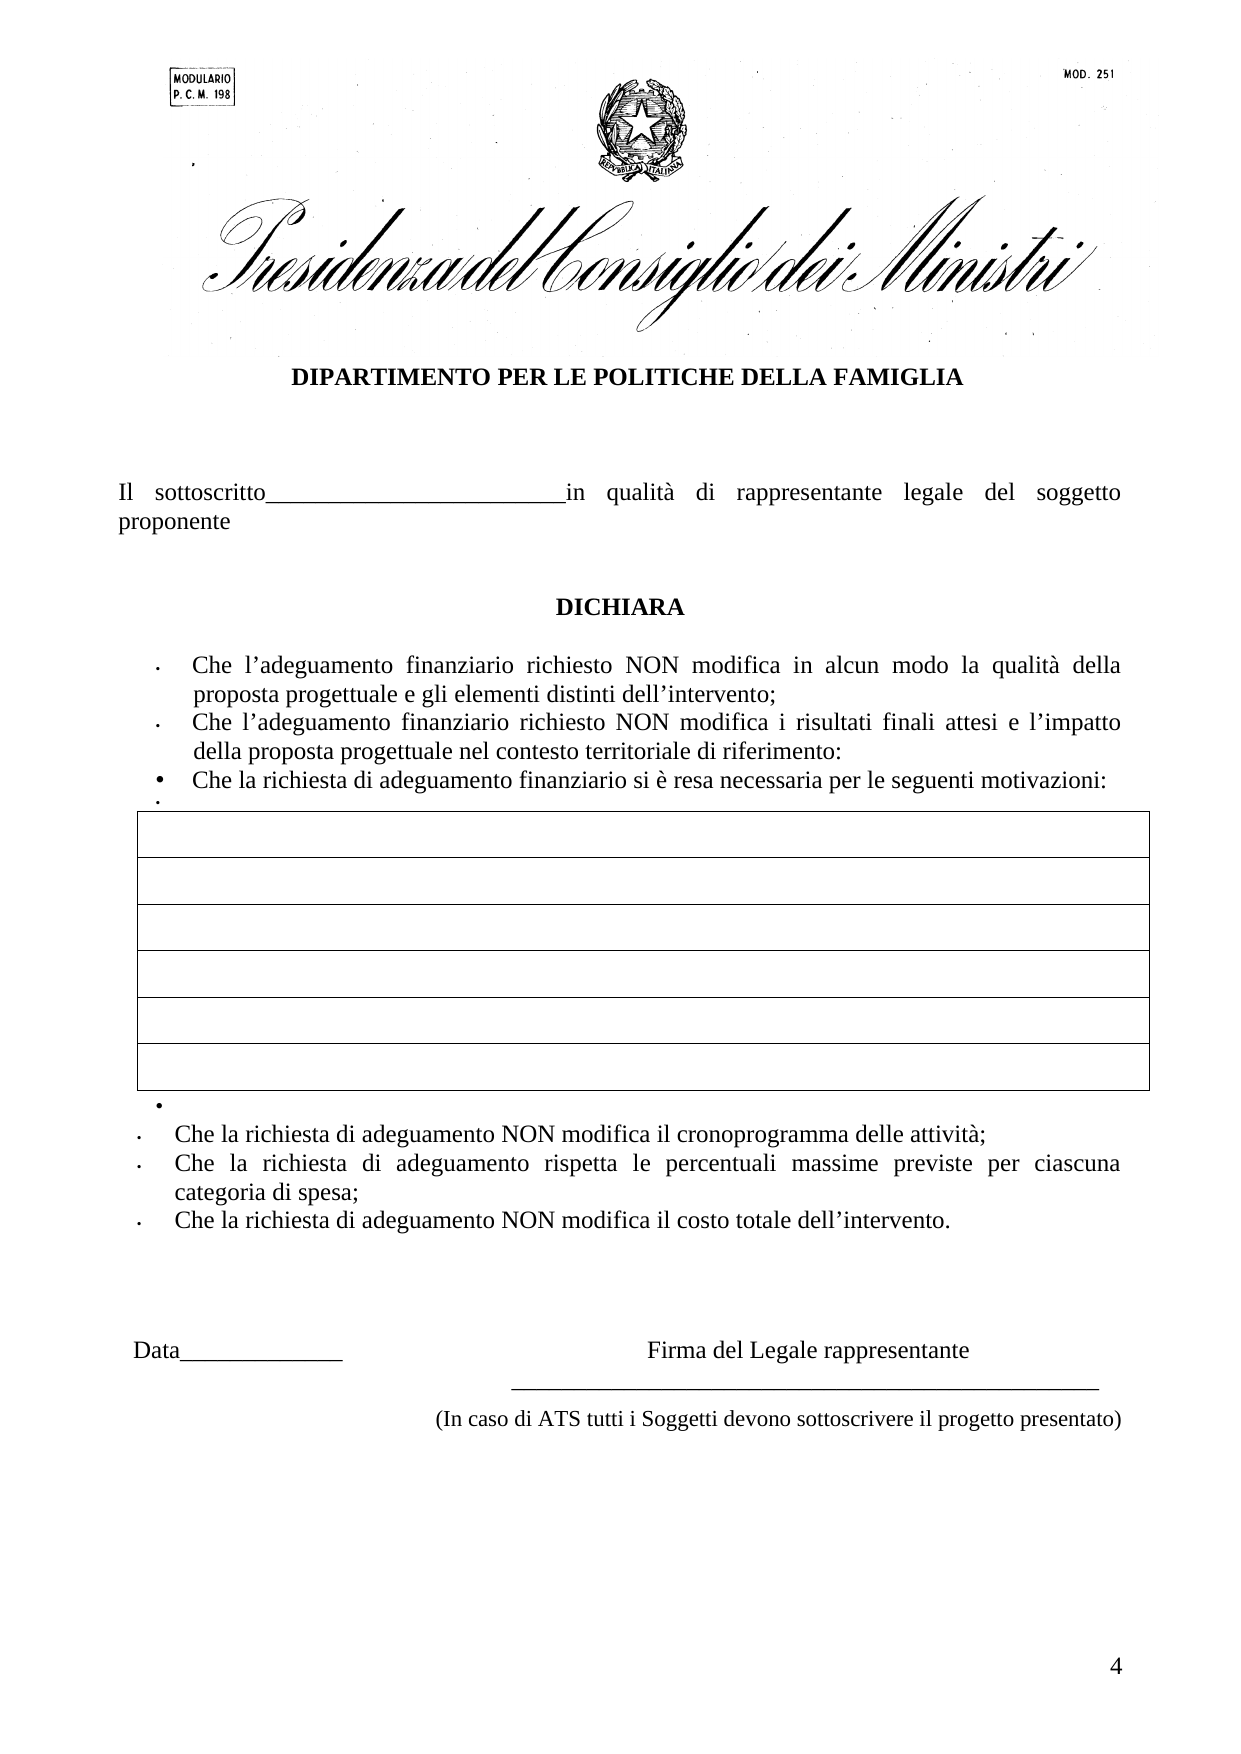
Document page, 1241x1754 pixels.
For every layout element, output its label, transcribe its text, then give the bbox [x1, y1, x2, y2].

text Il sottoscritto________________________in qualità di rappresentante legale del soggetto proponente [118, 477, 1122, 535]
list Che la richiesta di adeguamento NON modifica il cronoprogramma delle attività; [137, 1119, 1122, 1148]
list Che l’adeguamento finanziario richiesto NON modifica in alcun modo la qualità della proposta progettuale e gli elementi distinti dell’intervento; [156, 650, 1122, 707]
list Che la richiesta di adeguamento NON modifica il costo totale dell’intervento. [137, 1206, 1122, 1234]
text (In caso di ATS tutti i Soggetti devono sottoscrivere il progetto presentato) [118, 1405, 1122, 1432]
list Che la richiesta di adeguamento finanziario si è resa necessaria per le seguenti motivazioni: [156, 765, 1122, 794]
table_cell [138, 1044, 1149, 1089]
table_cell [138, 998, 1149, 1043]
table_cell [138, 905, 1149, 950]
picture [162, 58, 1159, 357]
text DICHIARA [118, 592, 1122, 621]
list Che la richiesta di adeguamento rispetta le percentuali massime previste per ciascuna categoria di spesa; [137, 1148, 1122, 1206]
text _______________________________________________ [339, 1364, 1122, 1393]
table_header [138, 812, 1149, 857]
list Che l’adeguamento finanziario richiesto NON modifica i risultati finali attesi e l’impatto della proposta progettuale nel contesto territoriale di riferimento: [156, 707, 1122, 765]
text Data_____________ Firma del Legale rappresentante [133, 1335, 1122, 1364]
table_cell [138, 951, 1149, 997]
table_cell [138, 858, 1149, 904]
